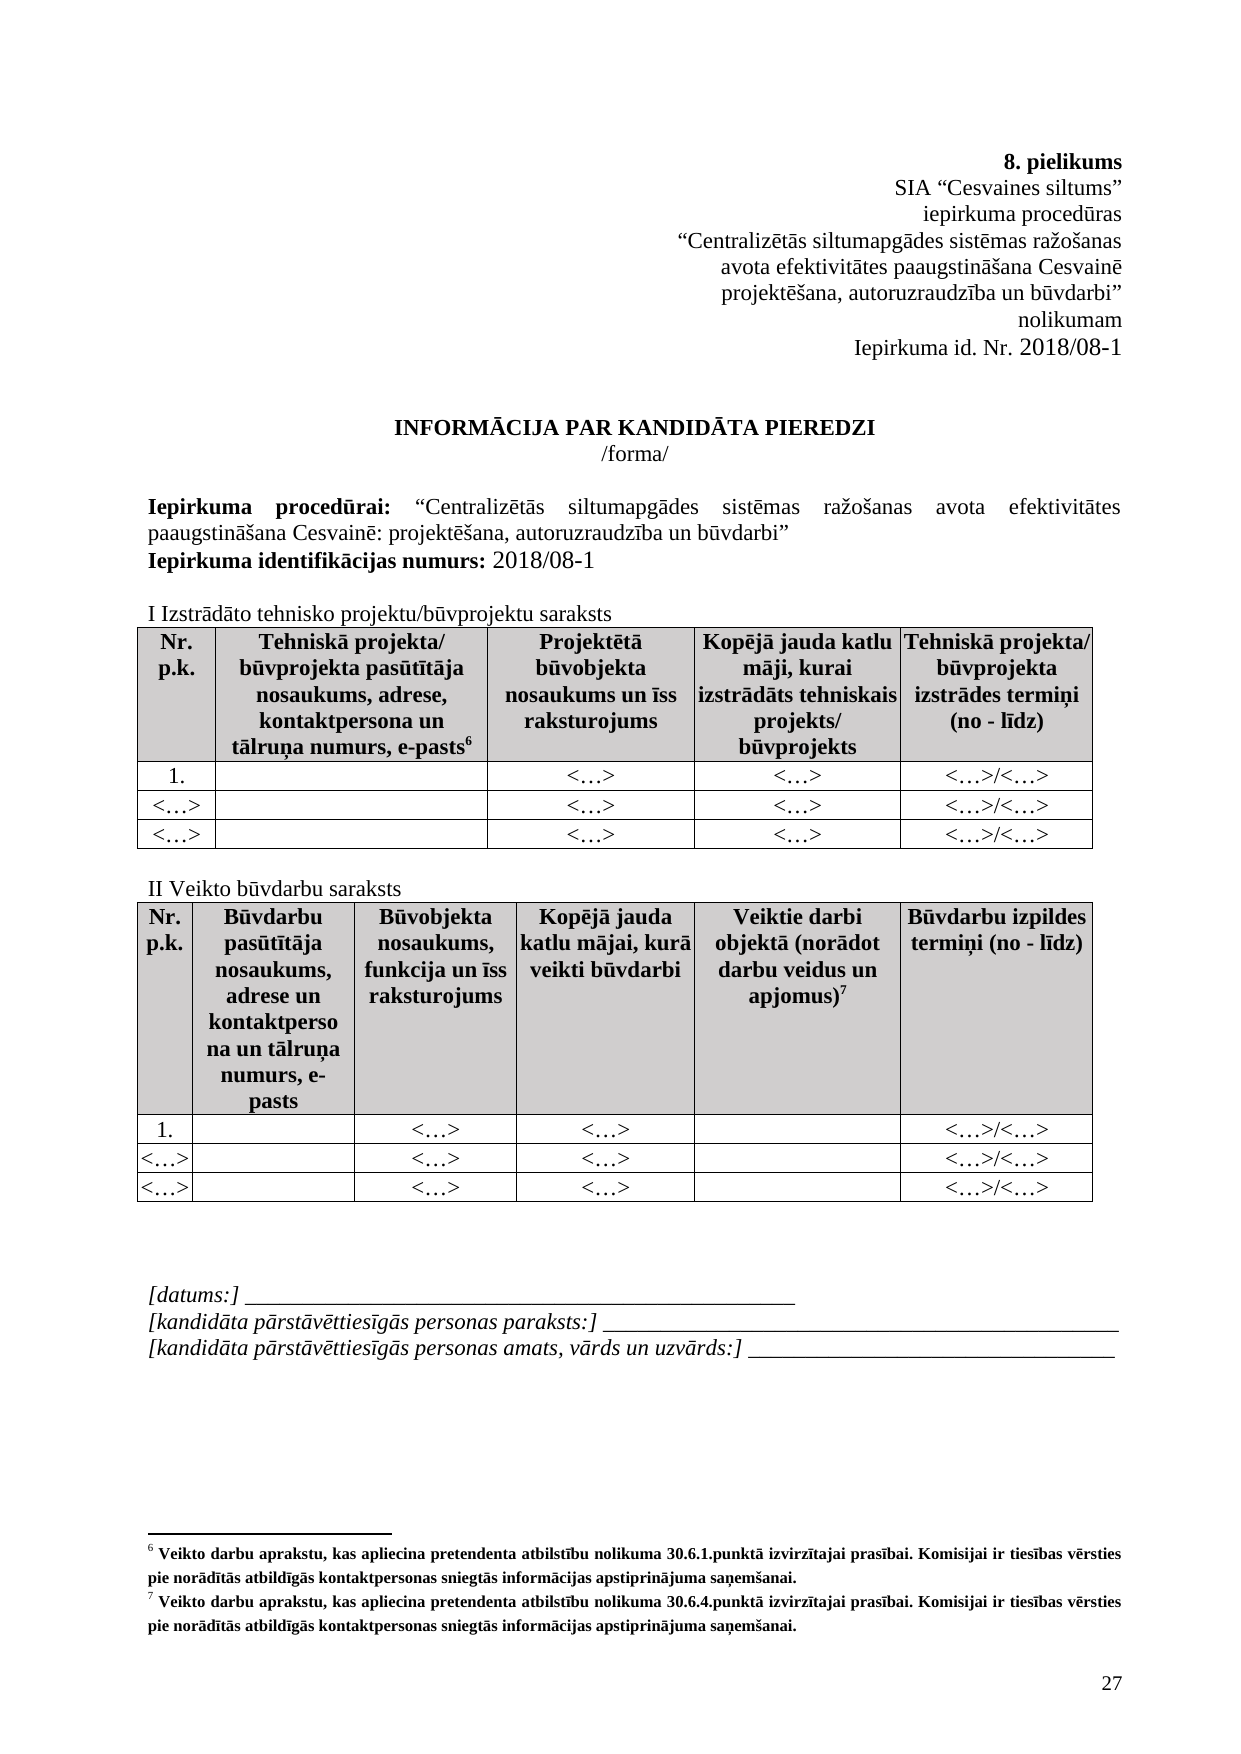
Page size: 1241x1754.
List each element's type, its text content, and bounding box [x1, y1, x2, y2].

table_cell <…> [695, 791, 900, 819]
table_cell [695, 1173, 900, 1201]
table_cell <…> [488, 791, 694, 819]
table_cell <…> [138, 820, 215, 848]
table_cell 1. [138, 1115, 192, 1143]
table_cell <…> [355, 1173, 516, 1201]
table_cell <…> [488, 762, 694, 790]
text Iepirkuma procedūrai: “Centralizētās siltumapgādes sistēmas ražošanas avota efektivitātes paaugstināšana Cesvainē: projektēšana, autoruzraudzība un būvdarbi” [148, 493, 1122, 545]
table_header Tehniskā projekta/ būvprojekta pasūtītāja nosaukums, adrese, kontaktpersona un tālruņa numurs, e-pasts [216, 628, 487, 761]
table_cell <…> [517, 1173, 694, 1201]
table_cell <…> [138, 1173, 192, 1201]
table_header Projektētā būvobjekta nosaukums un īss raksturojums [488, 628, 694, 761]
table_cell <…> [355, 1115, 516, 1143]
table_cell 1. [138, 762, 215, 790]
table_cell [193, 1173, 354, 1201]
text [datums:] ________________________________________________ [148, 1281, 1122, 1308]
text SIA “Cesvaines siltums” [148, 174, 1122, 200]
text avota efektivitātes paaugstināšana Cesvainē [148, 253, 1122, 279]
table_cell <…> [138, 791, 215, 819]
table_cell [193, 1144, 354, 1172]
table_cell <…> [695, 762, 900, 790]
table_cell <…>/<…> [901, 820, 1092, 848]
table_cell [193, 1115, 354, 1143]
table_header Būvdarbu pasūtītāja nosaukums, adrese un kontaktpersona un tālruņa numurs, e-pasts [193, 903, 354, 1114]
table_cell <…>/<…> [901, 1173, 1092, 1201]
text Iepirkuma identifikācijas numurs: 2018/08-1 [148, 545, 1122, 574]
table_cell <…> [355, 1144, 516, 1172]
table_cell <…>/<…> [901, 791, 1092, 819]
table_cell <…>/<…> [901, 762, 1092, 790]
table_header Būvobjekta nosaukums, funkcija un īss raksturojums [355, 903, 516, 1114]
table_header Būvdarbu izpildes termiņi (no - līdz) [901, 903, 1092, 1114]
table_header Tehniskā projekta/ būvprojekta izstrādes termiņi (no - līdz) [901, 628, 1092, 761]
text II Veikto būvdarbu saraksts [148, 876, 1122, 902]
table_header Veiktie darbi objektā (norādot darbu veidus un apjomus) [695, 903, 900, 1114]
table_cell <…> [517, 1144, 694, 1172]
text Iepirkuma id. Nr. 2018/08-1 [148, 332, 1122, 361]
table_cell [216, 820, 487, 848]
table_cell <…> [138, 1144, 192, 1172]
table_cell <…>/<…> [901, 1144, 1092, 1172]
table_cell [695, 1144, 900, 1172]
text iepirkuma procedūras [148, 200, 1122, 227]
text I Izstrādāto tehnisko projektu/būvprojektu saraksts [148, 601, 1122, 627]
table_header Kopējā jauda katlu mājai, kurā veikti būvdarbi [517, 903, 694, 1114]
table_cell <…>/<…> [901, 1115, 1092, 1143]
text [kandidāta pārstāvēttiesīgās personas paraksts:] _____________________________________________ [148, 1308, 1122, 1334]
table_header Nr. p.k. [138, 903, 192, 1114]
text /forma/ [148, 440, 1122, 466]
table_cell <…> [488, 820, 694, 848]
text 8. pielikums [148, 148, 1122, 174]
text projektēšana, autoruzraudzība un būvdarbi” [148, 279, 1122, 306]
table_cell <…> [517, 1115, 694, 1143]
table_header Nr. p.k. [138, 628, 215, 761]
table_header Kopējā jauda katlu māji, kurai izstrādāts tehniskais projekts/ būvprojekts [695, 628, 900, 761]
text “Centralizētās siltumapgādes sistēmas ražošanas [148, 227, 1122, 253]
table_cell [695, 1115, 900, 1143]
text INFORMĀCIJA PAR KANDIDĀTA PIEREDZI [148, 414, 1122, 440]
table_cell [216, 762, 487, 790]
table_cell <…> [695, 820, 900, 848]
text [kandidāta pārstāvēttiesīgās personas amats, vārds un uzvārds:] ________________________________ [148, 1334, 1122, 1360]
text nolikumam [148, 306, 1122, 332]
table_cell [216, 791, 487, 819]
